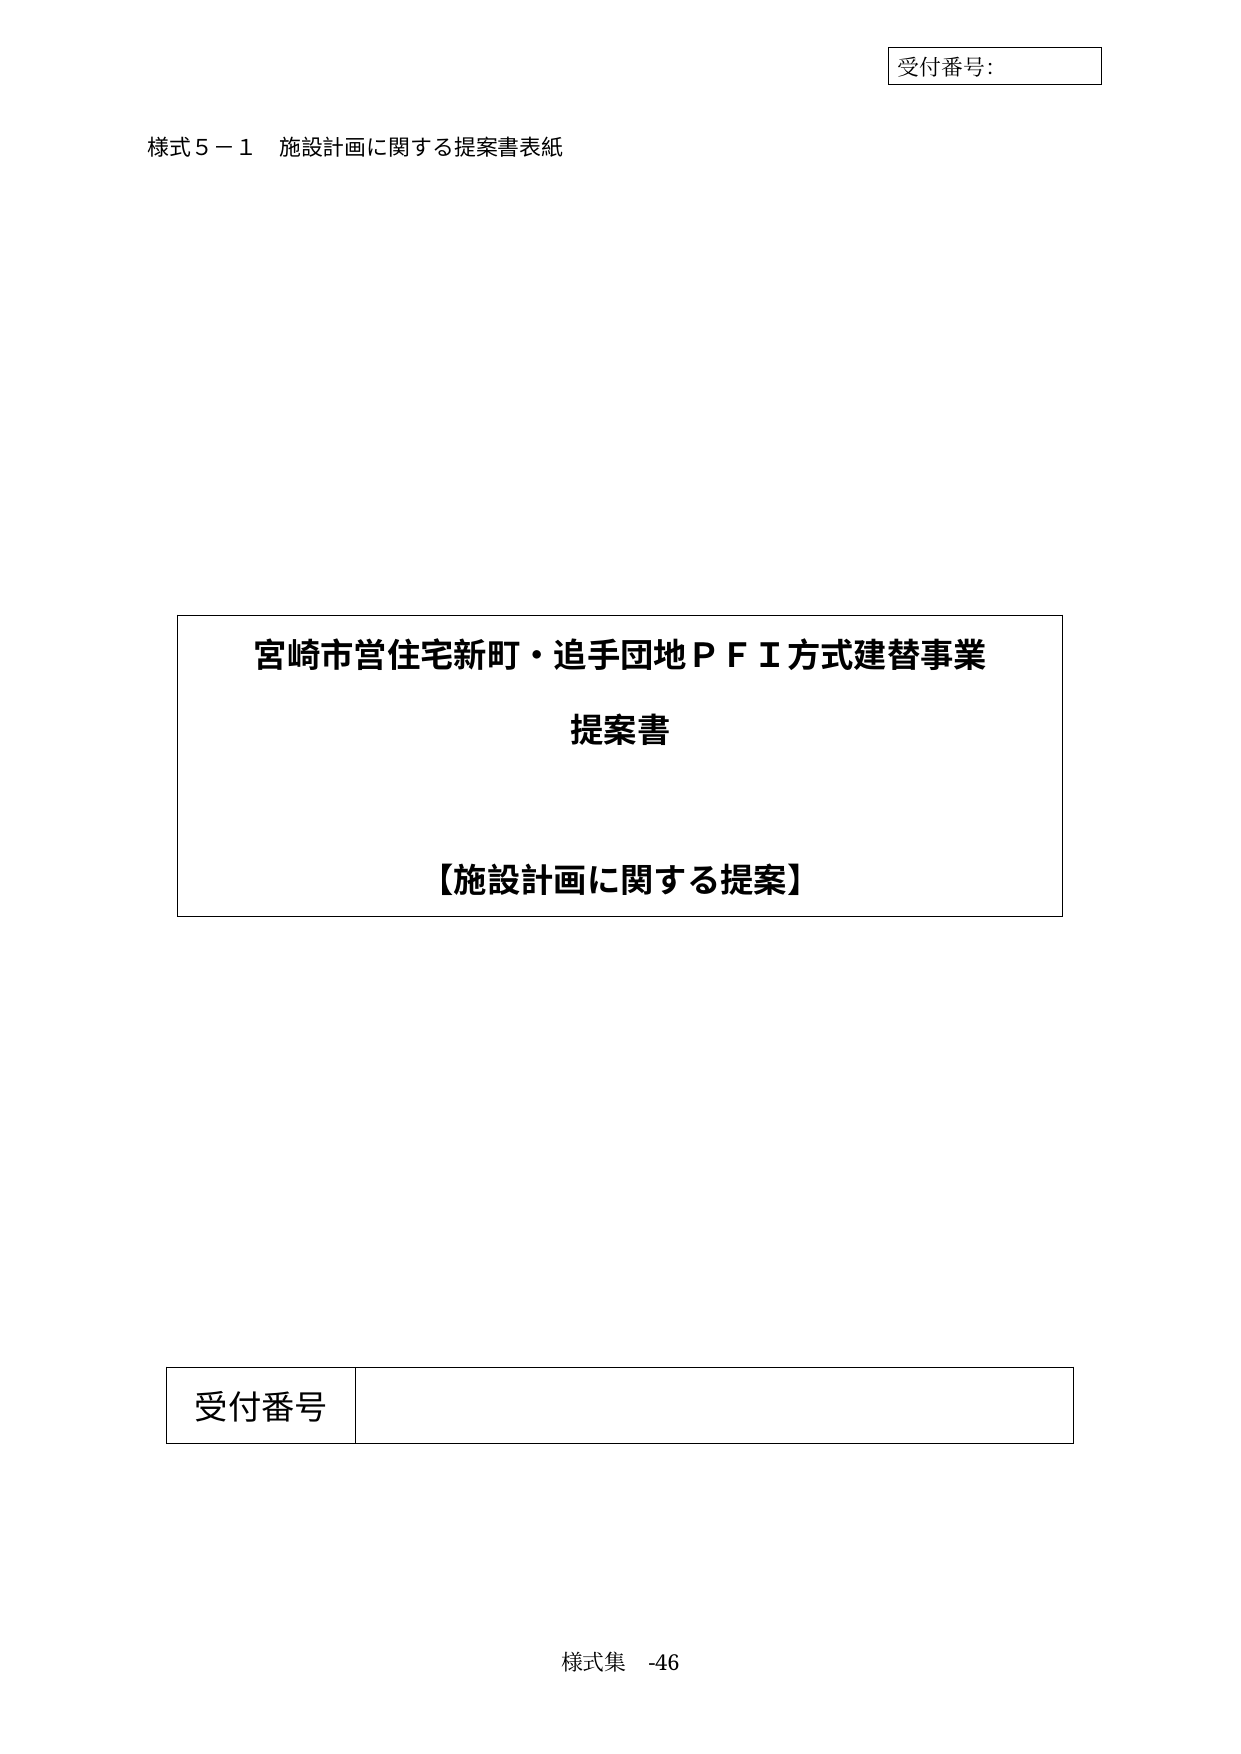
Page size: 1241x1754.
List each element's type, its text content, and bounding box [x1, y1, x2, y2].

subtitle 様式５－１ 施設計画に関する提案書表紙 [148, 127, 1092, 164]
table_header 受付番号 [167, 1368, 355, 1443]
table_header [356, 1368, 1073, 1443]
table_header 宮崎市営住宅新町・追手団地ＰＦＩ方式建替事業 提案書 【施設計画に関する提案】 [178, 616, 1062, 916]
